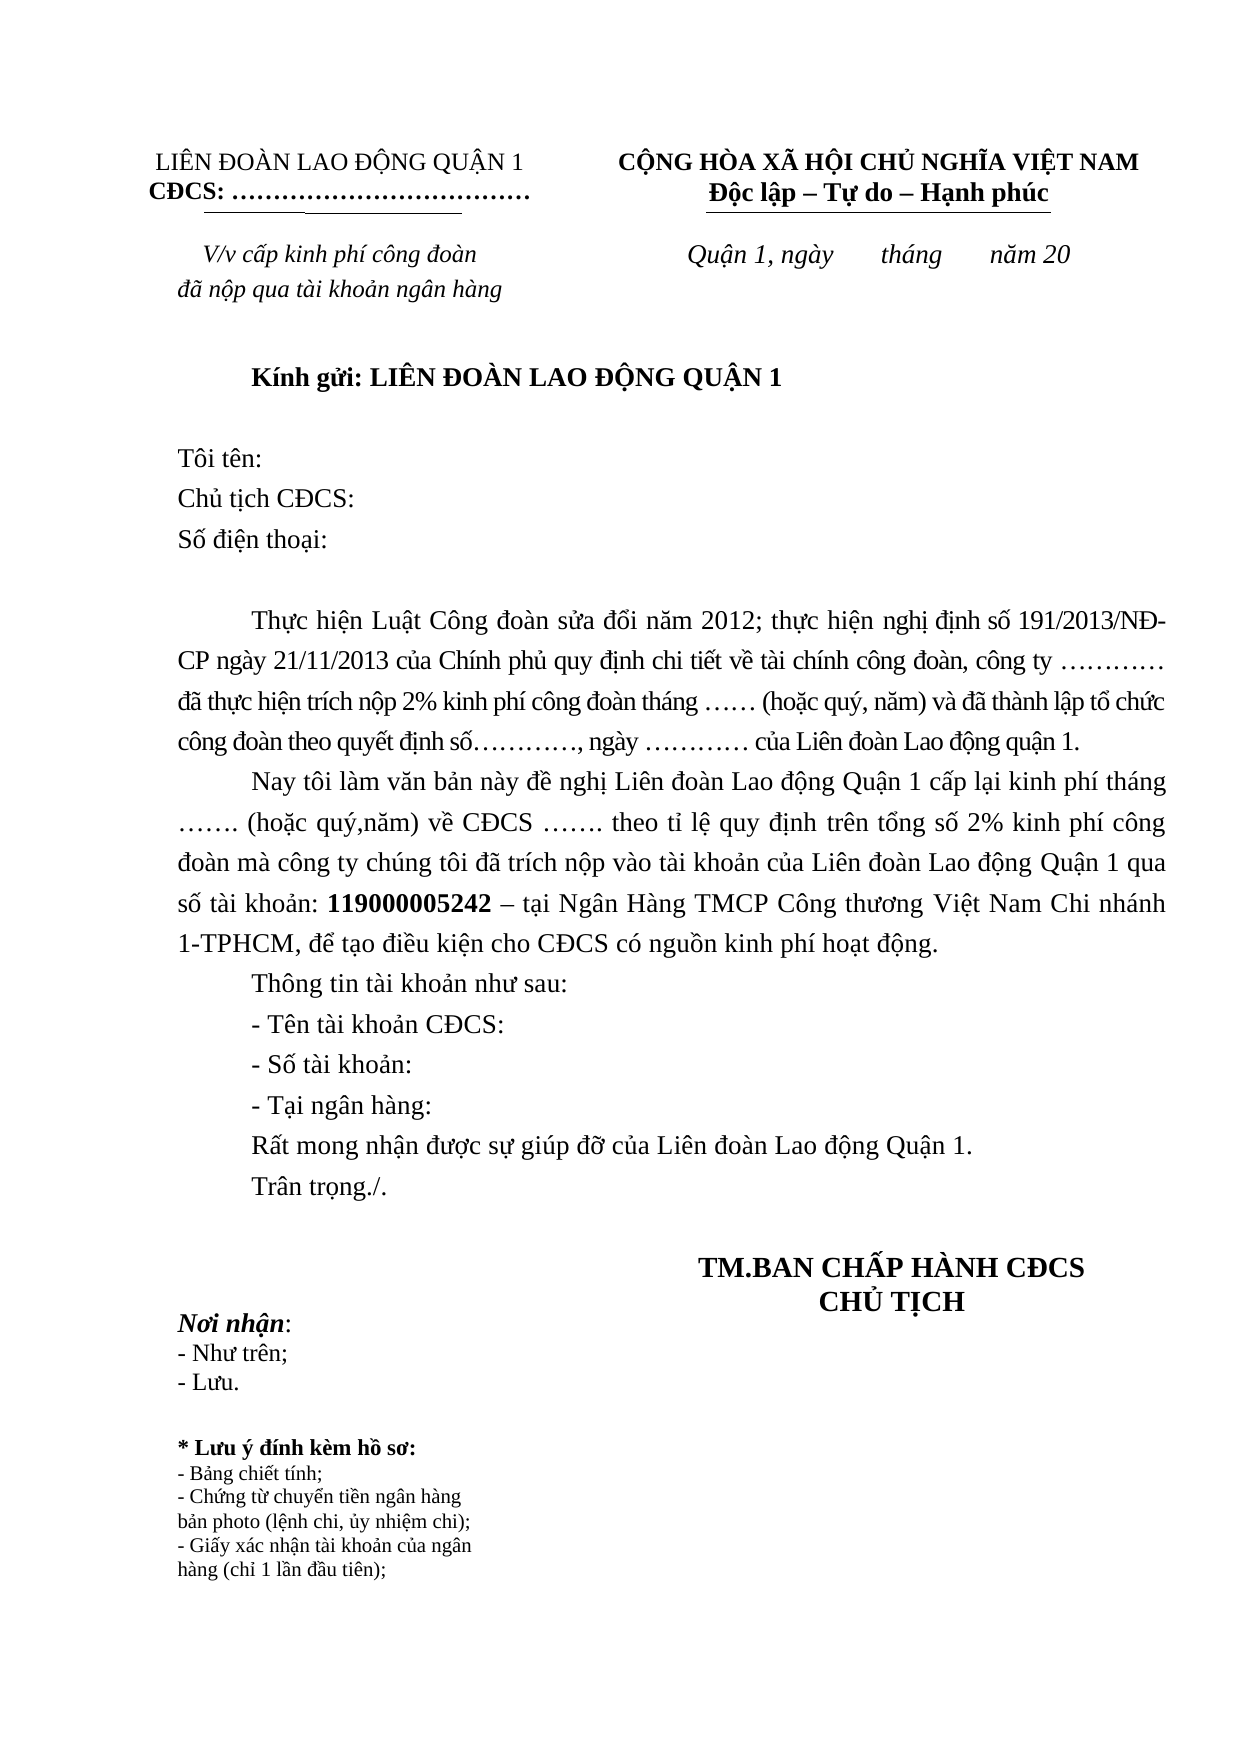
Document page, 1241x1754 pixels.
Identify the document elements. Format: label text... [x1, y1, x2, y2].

table_header LIÊN ĐOÀN LAO ĐỘNG QUẬN 1 CĐCS: ……………………………… V/v cấp kinh phí công đoàn đã nộp qua tài khoản ngân hàng [103, 147, 576, 303]
text Trân trọng./. [177, 1170, 1166, 1201]
table_header Nơi nhận: - Như trên; - Lưu. [166, 1251, 650, 1395]
table_header * Lưu ý đính kèm hồ sơ: - Bảng chiết tính; - Chứng từ chuyển tiền ngân hàng bản photo (lệnh chi, ủy nhiệm chi); - Giấy xác nhận tài khoản của ngân hàng (chỉ 1 lần đầu tiên); [166, 1434, 505, 1584]
text Tôi tên: [177, 442, 1166, 473]
text Thực hiện Luật Công đoàn sửa đổi năm 2012; thực hiện nghị định số 191/2013/NĐ-CP ngày 21/11/2013 của Chính phủ quy định chi tiết về tài chính công đoàn, công ty ………… đã thực hiện trích nộp 2% kinh phí công đoàn tháng …… (hoặc quý, năm) và đã thành lập tổ chức công đoàn theo quyết định số…………, ngày ………… của Liên đoàn Lao động quận 1. [177, 604, 1166, 756]
text Chủ tịch CĐCS: [177, 483, 1166, 514]
text - Tên tài khoản CĐCS: [177, 1008, 1166, 1039]
text Số điện thoại: [177, 523, 1166, 554]
text - Tại ngân hàng: [177, 1089, 1166, 1120]
text Thông tin tài khoản như sau: [177, 968, 1166, 999]
text Rất mong nhận được sự giúp đỡ của Liên đoàn Lao động Quận 1. [177, 1129, 1166, 1160]
table_header TM.BAN CHẤP HÀNH CĐCS CHỦ TỊCH [650, 1251, 1133, 1395]
table_header CỘNG HÒA XÃ HỘI CHỦ NGHĨA VIỆT NAM Độc lập – Tự do – Hạnh phúc Quận 1, ngày tháng năm 20 [576, 147, 1181, 303]
text Kính gửi: LIÊN ĐOÀN LAO ĐỘNG QUẬN 1 [177, 361, 1166, 392]
text - Số tài khoản: [177, 1048, 1166, 1079]
text Nay tôi làm văn bản này đề nghị Liên đoàn Lao động Quận 1 cấp lại kinh phí tháng ……. (hoặc quý,năm) về CĐCS ……. theo tỉ lệ quy định trên tổng số 2% kinh phí công đoàn mà công ty chúng tôi đã trích nộp vào tài khoản của Liên đoàn Lao động Quận 1 qua số tài khoản: 119000005242 – tại Ngân Hàng TMCP Công thương Việt Nam Chi nhánh 1-TPHCM, để tạo điều kiện cho CĐCS có nguồn kinh phí hoạt động. [177, 766, 1166, 958]
